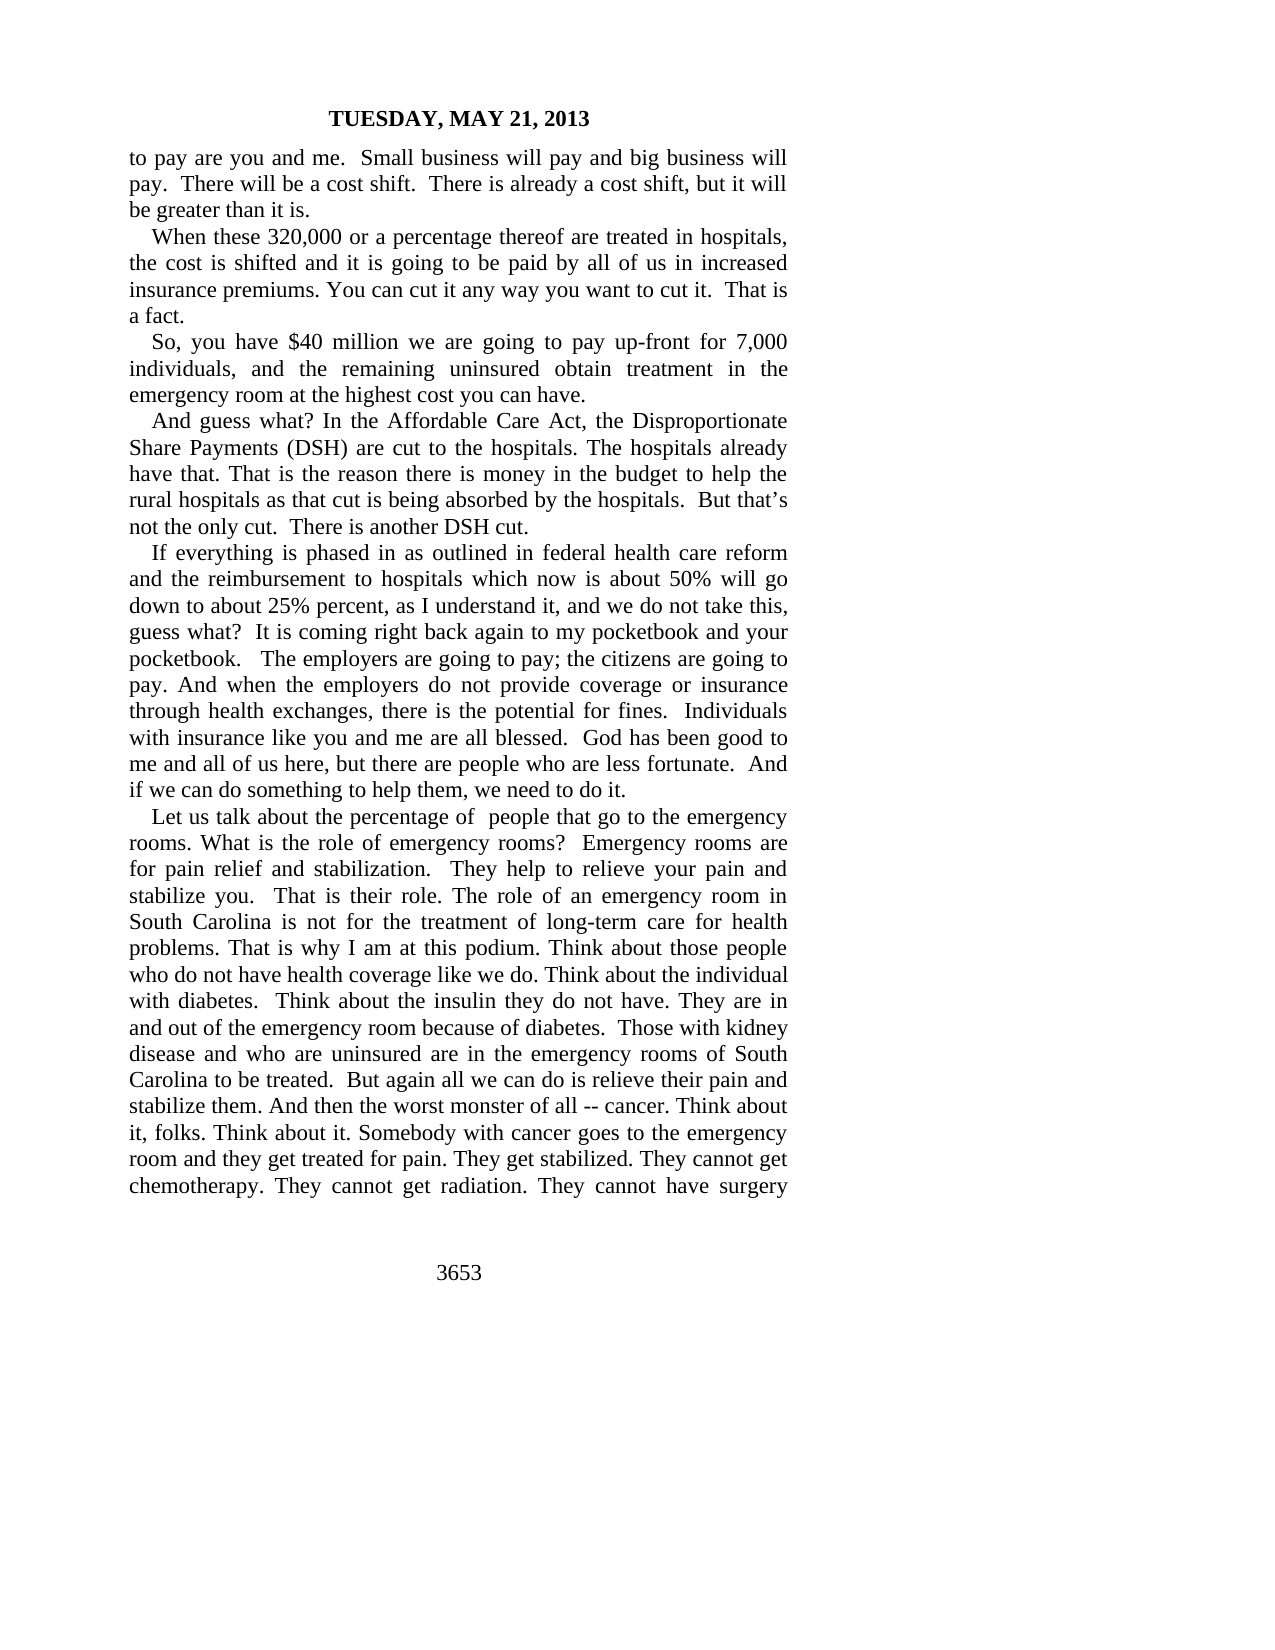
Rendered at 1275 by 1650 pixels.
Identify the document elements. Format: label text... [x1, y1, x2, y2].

text If everything is phased in as outlined in federal health care reform and the reimbursement to hospitals which now is about 50% will go down to about 25% percent, as I understand it, and we do not take this, guess what? It is coming right back again to my pocketbook and your pocketbook. The employers are going to pay; the citizens are going to pay. And when the employers do not provide coverage or insurance through health exchanges, there is the potential for fines. Individuals with insurance like you and me are all blessed. God has been good to me and all of us here, but there are people who are less fortunate. And if we can do something to help them, we need to do it. [129, 539, 789, 803]
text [129, 803, 789, 1198]
text When these 320,000 or a percentage thereof are treated in hospitals, the cost is shifted and it is going to be paid by all of us in increased insurance premiums. You can cut it any way you want to cut it. That is a fact. [129, 223, 789, 328]
text So, you have $40 million we are going to pay up-front for 7,000 individuals, and the remaining uninsured obtain treatment in the emergency room at the highest cost you can have. [129, 328, 789, 407]
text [129, 144, 789, 223]
text And guess what? In the Affordable Care Act, the Disproportionate Share Payments (DSH) are cut to the hospitals. The hospitals already have that. That is the reason there is money in the budget to help the rural hospitals as that cut is being absorbed by the hospitals. But that’s not the only cut. There is another DSH cut. [129, 407, 789, 539]
